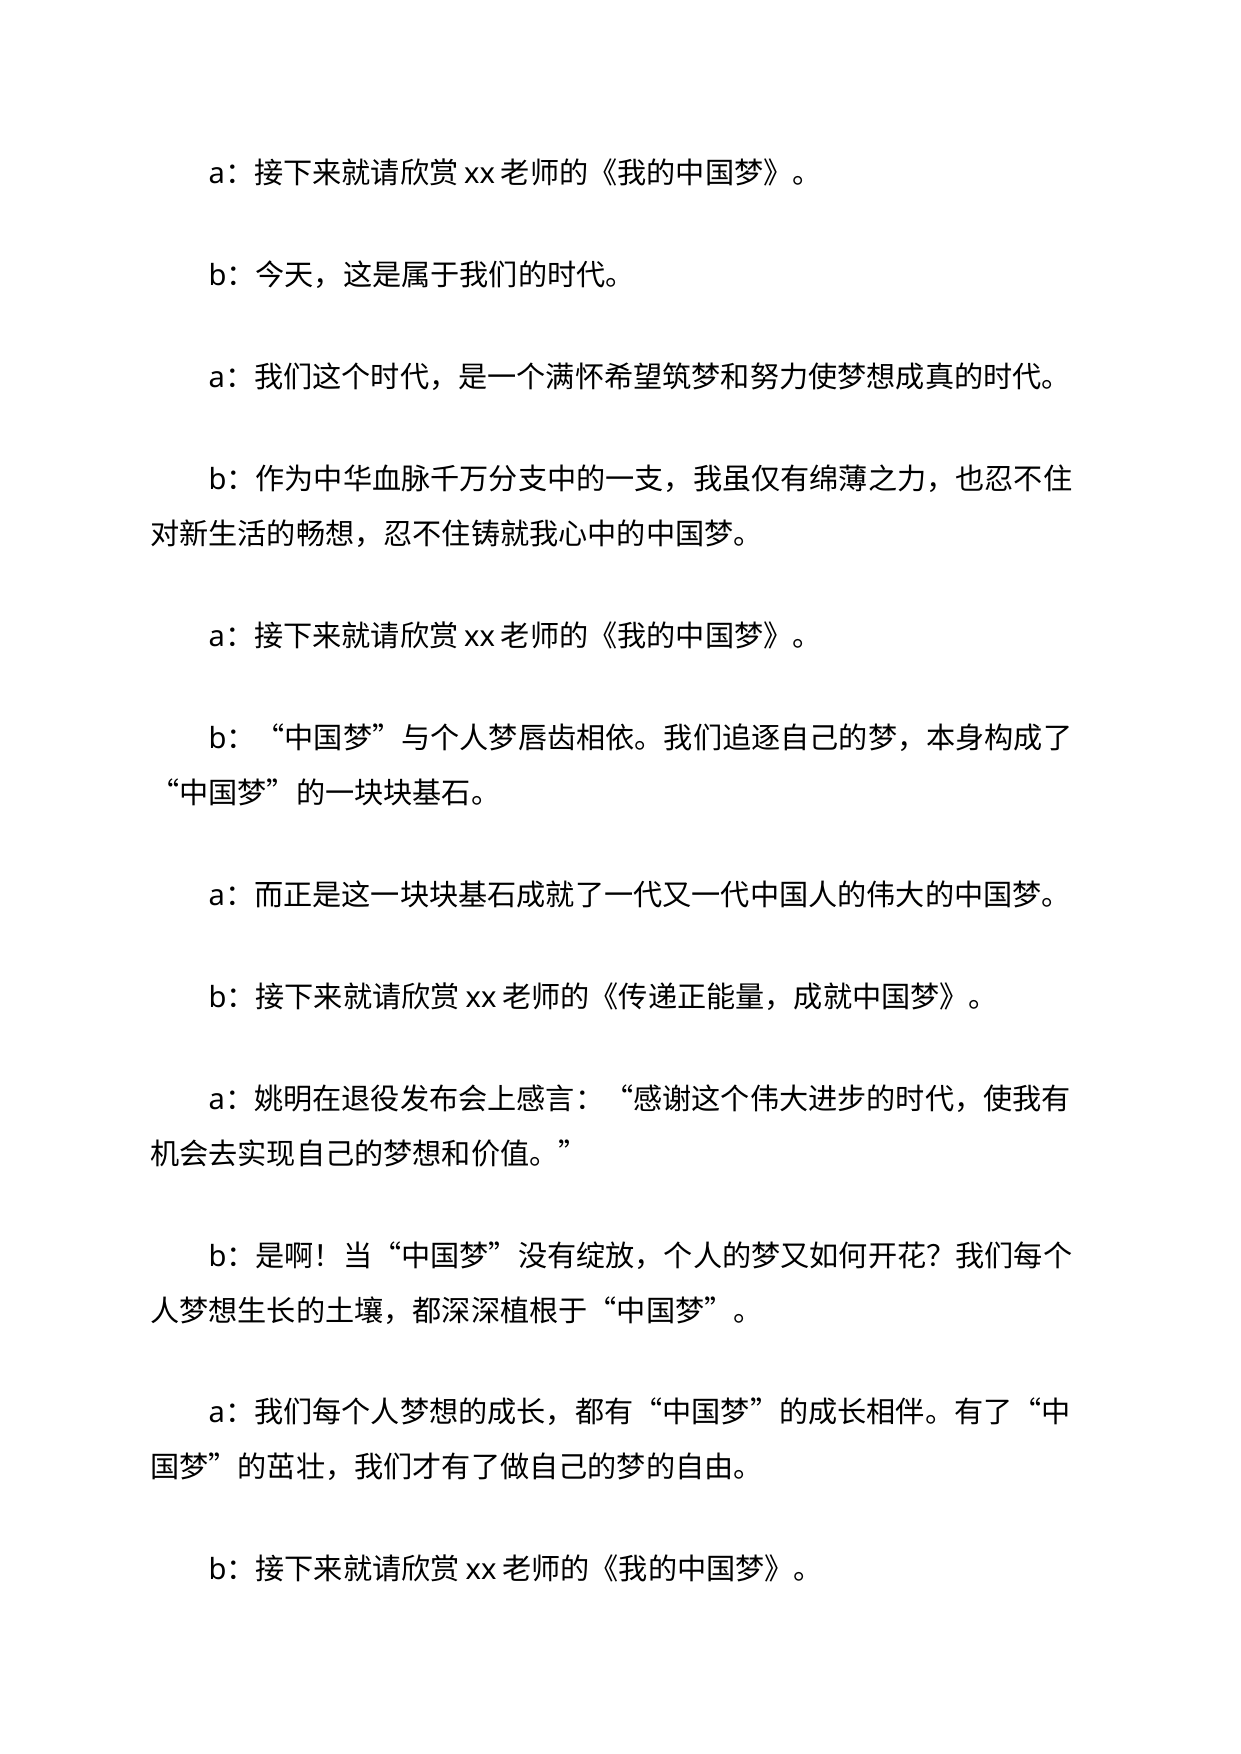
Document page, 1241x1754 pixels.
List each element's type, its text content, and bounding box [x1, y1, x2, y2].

text a：接下来就请欣赏xx老师的《我的中国梦》。 [150, 150, 1090, 192]
text b：作为中华血脉千万分支中的一支，我虽仅有绵薄之力，也忍不住对新生活的畅想，忍不住铸就我心中的中国梦。 [150, 456, 1090, 553]
text b：“中国梦”与个人梦唇齿相依。我们追逐自己的梦，本身构成了“中国梦”的一块块基石。 [150, 715, 1090, 812]
text b：接下来就请欣赏xx老师的《我的中国梦》。 [150, 1546, 1090, 1588]
text b：是啊！当“中国梦”没有绽放，个人的梦又如何开花？我们每个人梦想生长的土壤，都深深植根于“中国梦”。 [150, 1232, 1090, 1329]
text a：我们这个时代，是一个满怀希望筑梦和努力使梦想成真的时代。 [150, 354, 1090, 396]
text b：接下来就请欣赏xx老师的《传递正能量，成就中国梦》。 [150, 973, 1090, 1016]
text a：姚明在退役发布会上感言：“感谢这个伟大进步的时代，使我有机会去实现自己的梦想和价值。” [150, 1075, 1090, 1173]
text b：今天，这是属于我们的时代。 [150, 252, 1090, 294]
text a：我们每个人梦想的成长，都有“中国梦”的成长相伴。有了“中国梦”的茁壮，我们才有了做自己的梦的自由。 [150, 1389, 1090, 1486]
text a：而正是这一块块基石成就了一代又一代中国人的伟大的中国梦。 [150, 871, 1090, 914]
text a：接下来就请欣赏xx老师的《我的中国梦》。 [150, 613, 1090, 655]
